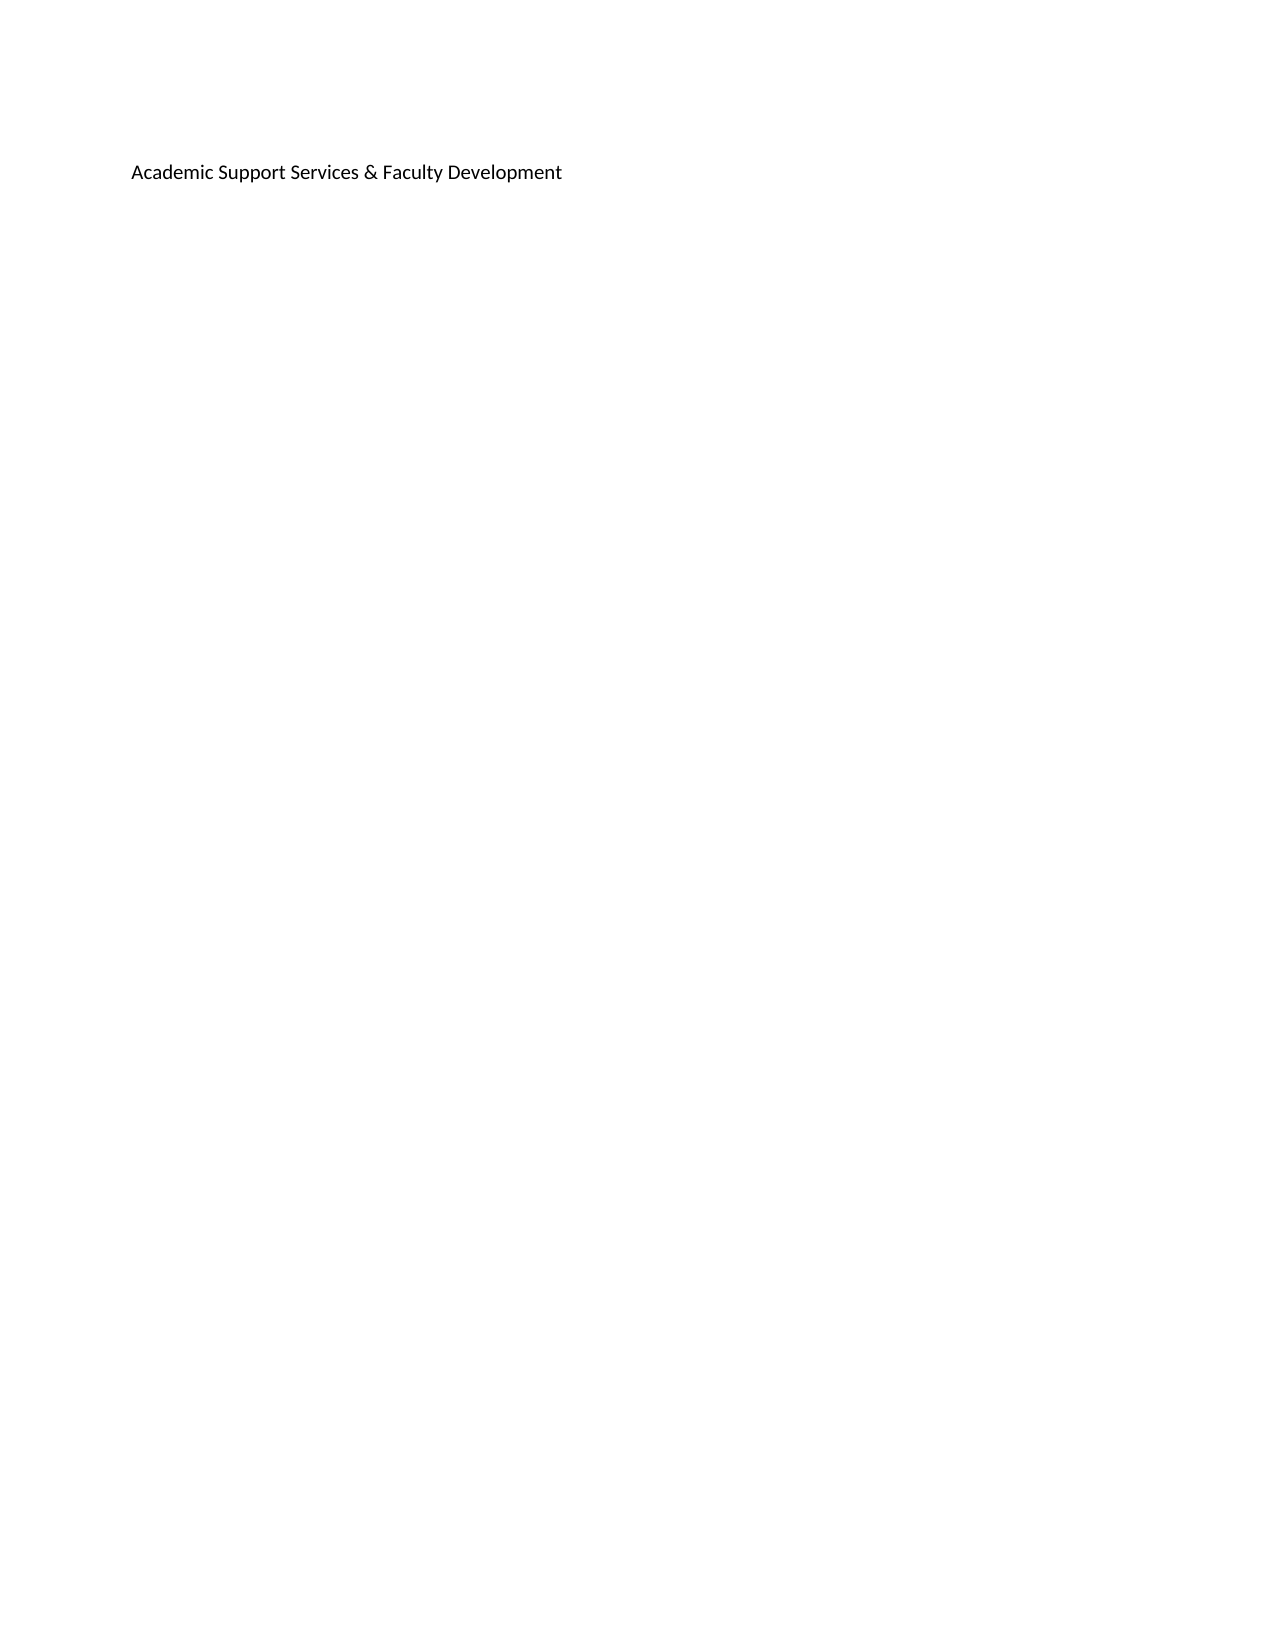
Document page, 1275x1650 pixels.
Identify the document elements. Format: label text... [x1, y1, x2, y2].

text Academic Support Services & Faculty Development [131, 159, 1181, 185]
